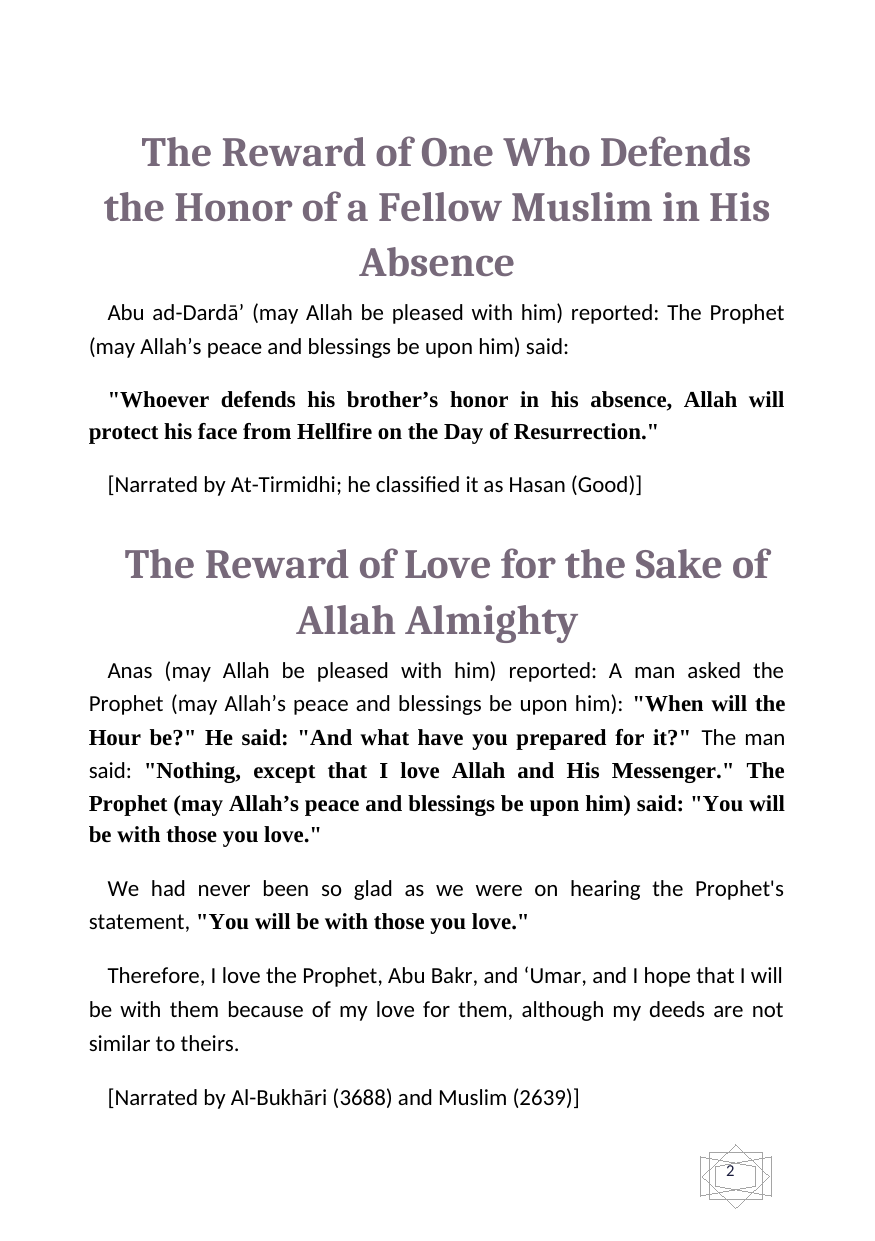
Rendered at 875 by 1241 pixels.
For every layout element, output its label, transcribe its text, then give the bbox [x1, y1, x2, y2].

text Therefore, I love the Prophet, Abu Bakr, and ‘Umar, and I hope that I will be with them because of my love for them, although my deeds are not similar to theirs. [88, 962, 786, 1057]
subtitle The Reward of One Who Defends the Honor of a Fellow Muslim in His Absence [88, 129, 786, 287]
text Abu ad-Dardā’ (may Allah be pleased with him) reported: The Prophet (may Allah’s peace and blessings be upon him) said: [88, 298, 786, 360]
text We had never been so glad as we were on hearing the Prophet's statement, "You will be with those you love." [88, 874, 786, 935]
text [Narrated by At-Tirmidhi; he classified it as Hasan (Good)] [88, 470, 786, 498]
text "Whoever defends his brother’s honor in his absence, Allah will protect his face from Hellfire on the Day of Resurrection." [88, 386, 786, 444]
text [Narrated by Al-Bukhāri (3688) and Muslim (2639)] [88, 1083, 786, 1111]
text Anas (may Allah be pleased with him) reported: A man asked the Prophet (may Allah’s peace and blessings be upon him): "When will the Hour be?" He said: "And what have you prepared for it?" The man said: "Nothing, except that I love Allah and His Messenger." The Prophet (may Allah’s peace and blessings be upon him) said: "You will be with those you love." [88, 656, 786, 848]
subtitle The Reward of Love for the Sake of Allah Almighty [88, 541, 786, 644]
